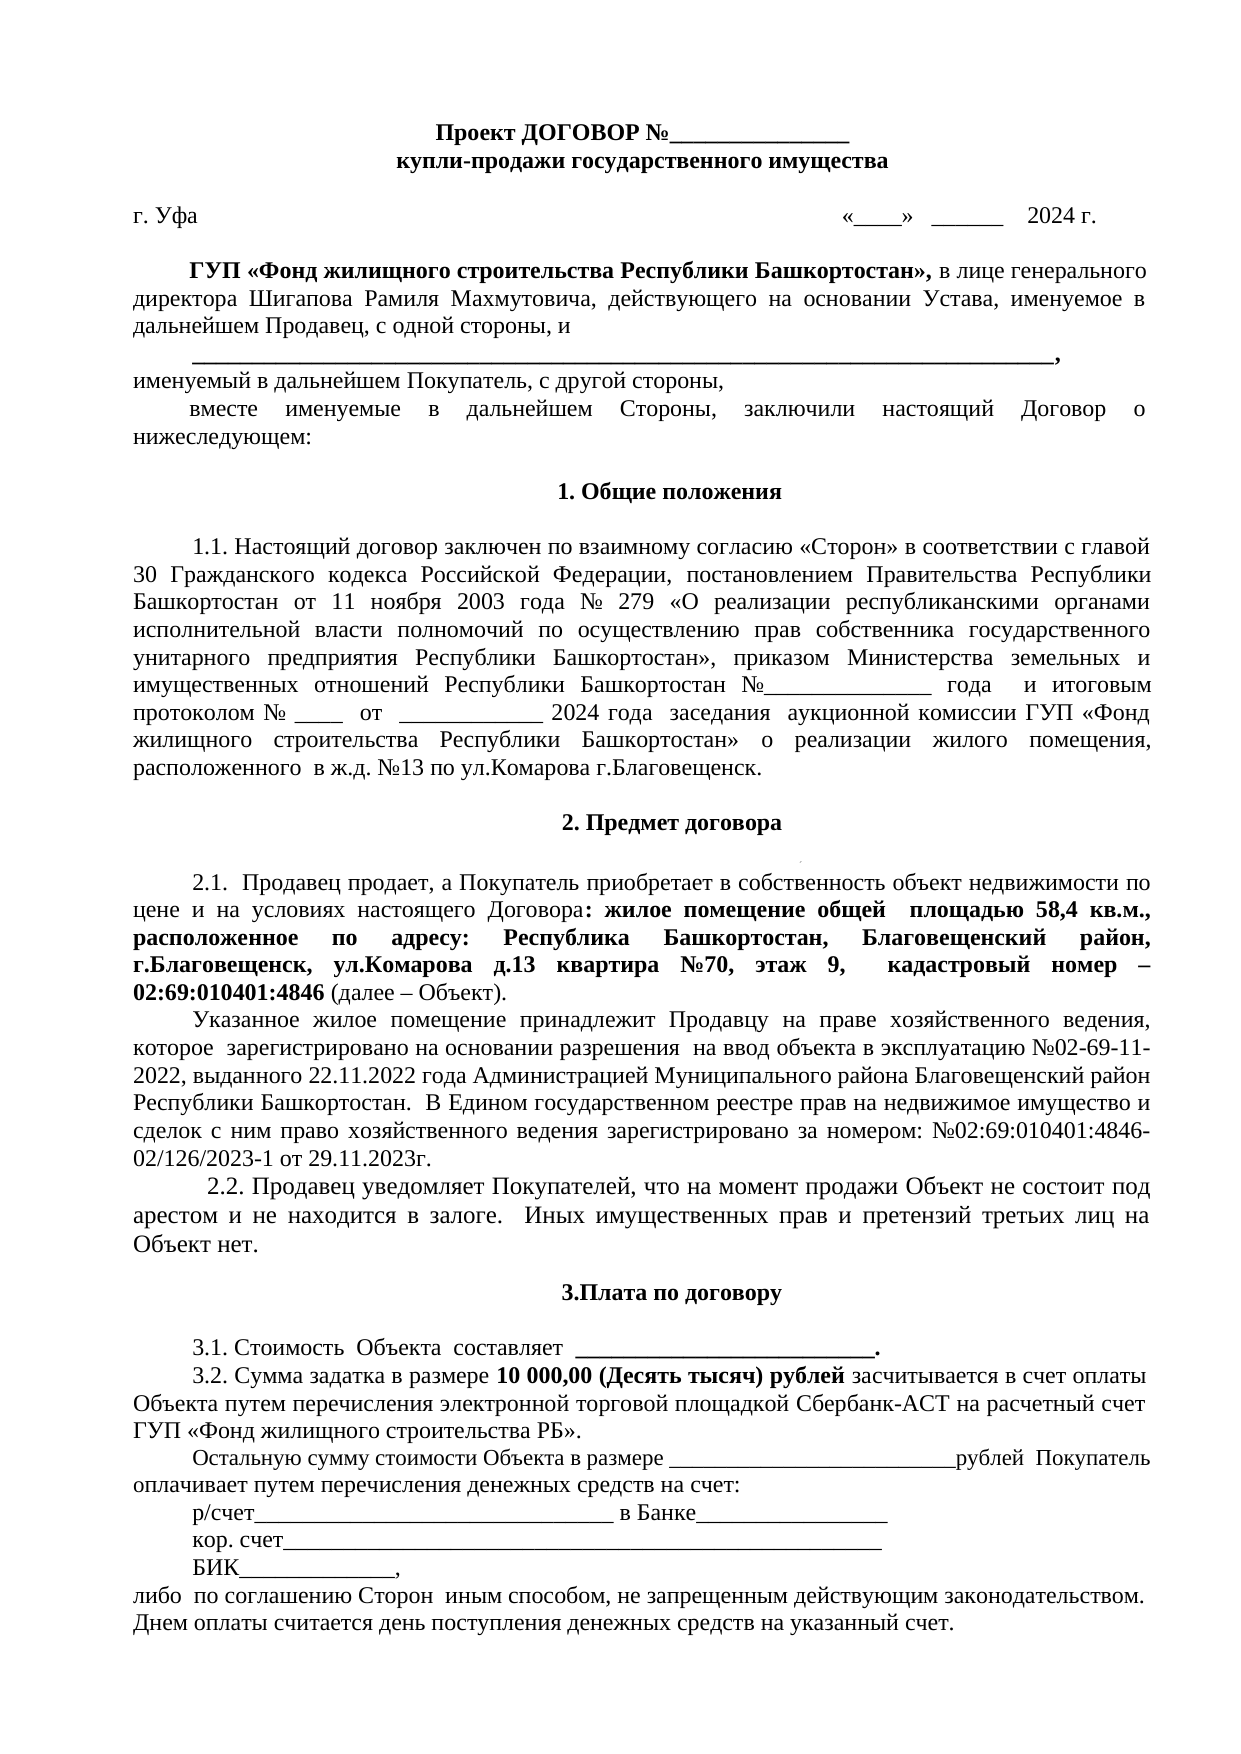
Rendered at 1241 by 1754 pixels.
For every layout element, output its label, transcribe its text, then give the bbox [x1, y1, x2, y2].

text 1.1. Настоящий договор заключен по взаимному согласию «Сторон» в соответствии с главой 30 Гражданского кодекса Российской Федерации, постановлением Правительства Республики Башкортостан от 11 ноября 2003 года № 279 «О реализации республиканскими органами исполнительной власти полномочий по осуществлению прав собственника государственного унитарного предприятия Республики Башкортостан», приказом Министерства земельных и имущественных отношений Республики Башкортостан №______________ года и итоговым протоколом № ____ от ____________ 2024 года заседания аукционной комиссии ГУП «Фонд жилищного строительства Республики Башкортостан» о реализации жилого помещения, расположенного в ж.д. №13 по ул.Комарова г.Благовещенск. [133, 532, 1152, 781]
text Днем оплаты считается день поступления денежных средств на указанный счет. [133, 1608, 1147, 1636]
text 3.1. Стоимость Объекта составляет _________________________. [133, 1333, 1152, 1361]
text ________________________________________________________________________, именуемый в дальнейшем Покупатель, с другой стороны, [133, 339, 1152, 394]
text Указанное жилое помещение принадлежит Продавцу на праве хозяйственного ведения, которое зарегистрировано на основании разрешения на ввод объекта в эксплуатацию №02-69-11-2022, выданного 22.11.2022 года Администрацией Муниципального района Благовещенский район Республики Башкортостан. В Едином государственном реестре прав на недвижимое имущество и сделок с ним право хозяйственного ведения зарегистрировано за номером: №02:69:010401:4846-02/126/2023-1 от 29.11.2023г. [133, 1006, 1152, 1171]
text 3.Плата по договору [133, 1278, 1152, 1306]
text 2. Предмет договора [133, 808, 1152, 836]
text купли-продажи государственного имущества [133, 146, 1152, 173]
text вместе именуемые в дальнейшем Стороны, заключили настоящий Договор о нижеследующем: [133, 394, 1147, 449]
text либо по соглашению Сторон иным способом, не запрещенным действующим законодательством. [133, 1581, 1147, 1608]
text Проект ДОГОВОР №_______________ [133, 118, 1152, 146]
text кор. счет__________________________________________________ [133, 1525, 1147, 1553]
text ГУП «Фонд жилищного строительства Республики Башкортостан», в лице генерального директора Шигапова Рамиля Махмутовича, действующего на основании Устава, именуемое в дальнейшем Продавец, с одной стороны, и [133, 256, 1147, 339]
text 2.1. Продавец продает, а Покупатель приобретает в собственность объект недвижимости по цене и на условиях настоящего Договора: жилое помещение общей площадью 58,4 кв.м., расположенное по адресу: Республика Башкортостан, Благовещенский район, г.Благовещенск, ул.Комарова д.13 квартира №70, этаж 9, кадастровый номер – 02:69:010401:4846 (далее – Объект). [133, 867, 1152, 1006]
text 2.2. Продавец уведомляет Покупателей, что на момент продажи Объект не состоит под арестом и не находится в залоге. Иных имущественных прав и претензий третьих лиц на Объект нет. [133, 1171, 1152, 1257]
text г. Уфа «____» ______ 2024 г. [133, 201, 1152, 228]
text р/счет______________________________ в Банке________________ [133, 1498, 1147, 1525]
text БИК_____________, [133, 1553, 1147, 1581]
text 3.2. Сумма задатка в размере 10 000,00 (Десять тысяч) рублей засчитывается в счет оплаты Объекта путем перечисления электронной торговой площадкой Сбербанк-АСТ на расчетный счет ГУП «Фонд жилищного строительства РБ». [133, 1361, 1147, 1444]
text Остальную сумму стоимости Объекта в размере _________________________рублей Покупатель оплачивает путем перечисления денежных средств на счет: [133, 1444, 1152, 1498]
text 1. Общие положения [133, 477, 1147, 504]
